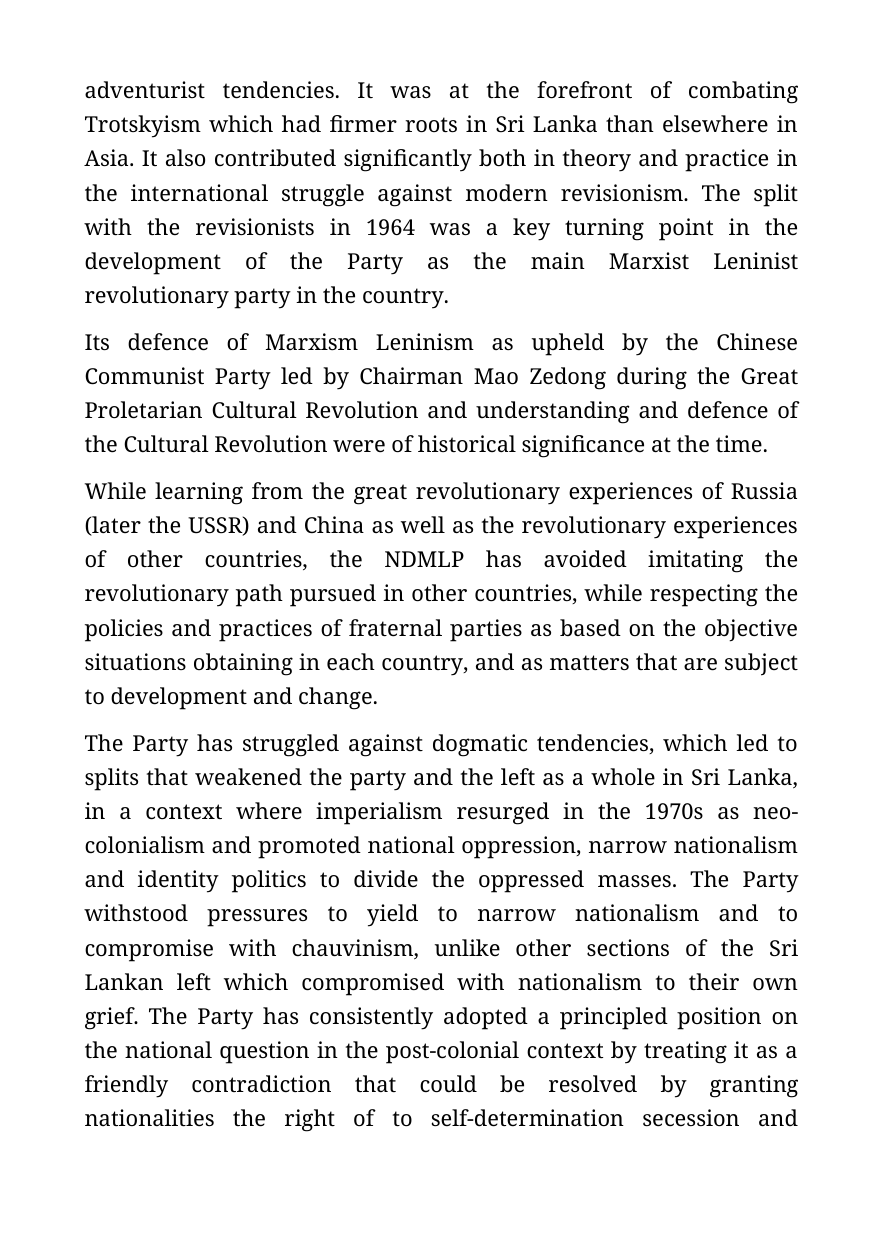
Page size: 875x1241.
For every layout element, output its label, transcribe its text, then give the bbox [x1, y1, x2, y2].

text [84, 727, 799, 1133]
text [84, 75, 799, 310]
text While learning from the great revolutionary experiences of Russia (later the USSR) and China as well as the revolutionary experiences of other countries, the NDMLP has avoided imitating the revolutionary path pursued in other countries, while respecting the policies and practices of fraternal parties as based on the objective situations obtaining in each country, and as matters that are subject to development and change. [84, 476, 799, 711]
text Its defence of Marxism Leninism as upheld by the Chinese Communist Party led by Chairman Mao Zedong during the Great Proletarian Cultural Revolution and understanding and defence of the Cultural Revolution were of historical significance at the time. [84, 327, 799, 459]
